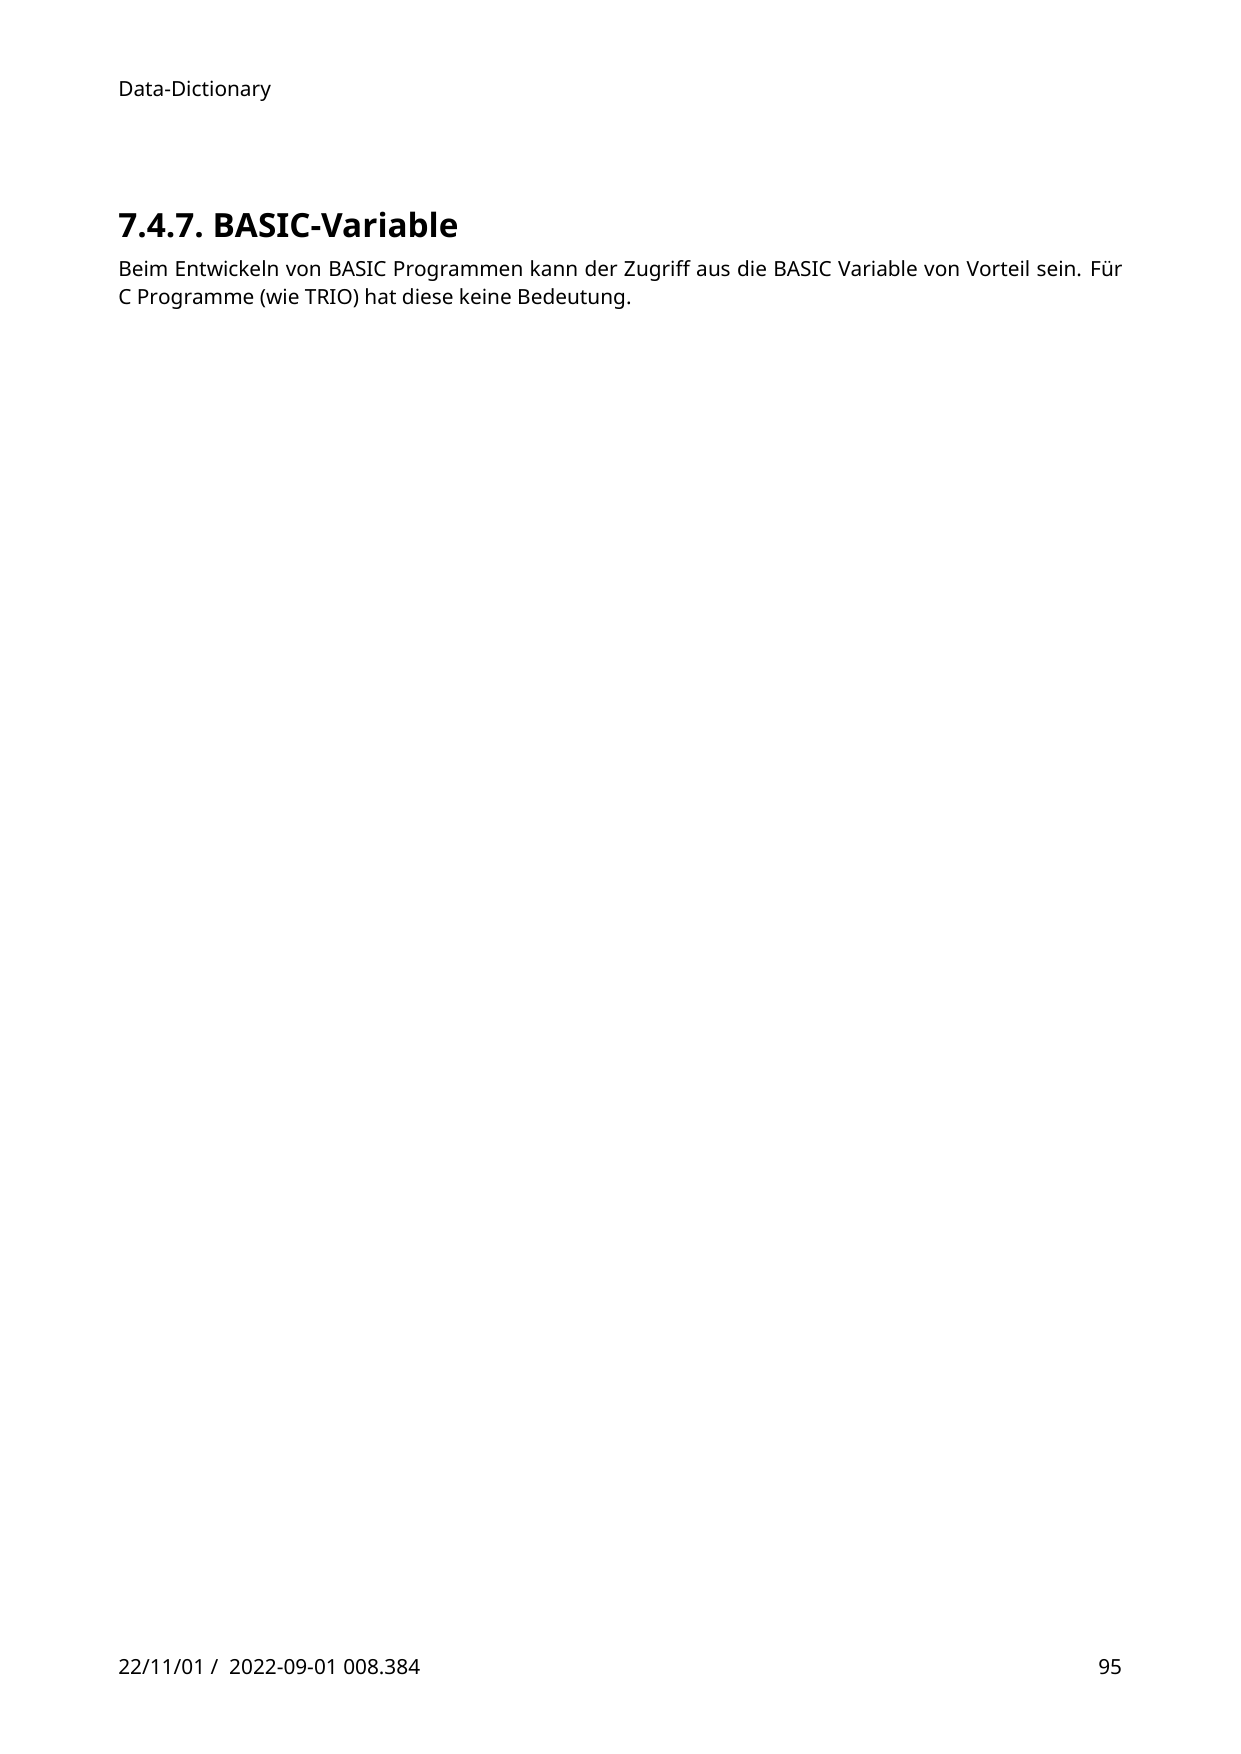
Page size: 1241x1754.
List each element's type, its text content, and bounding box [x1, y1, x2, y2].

text Beim Entwickeln von BASIC Programmen kann der Zugriff aus die BASIC Variable von Vorteil sein. Für C Programme (wie TRIO) hat diese keine Bedeutung. [118, 254, 1122, 311]
subtitle 7.4.7. BASIC-Variable [118, 202, 1122, 248]
